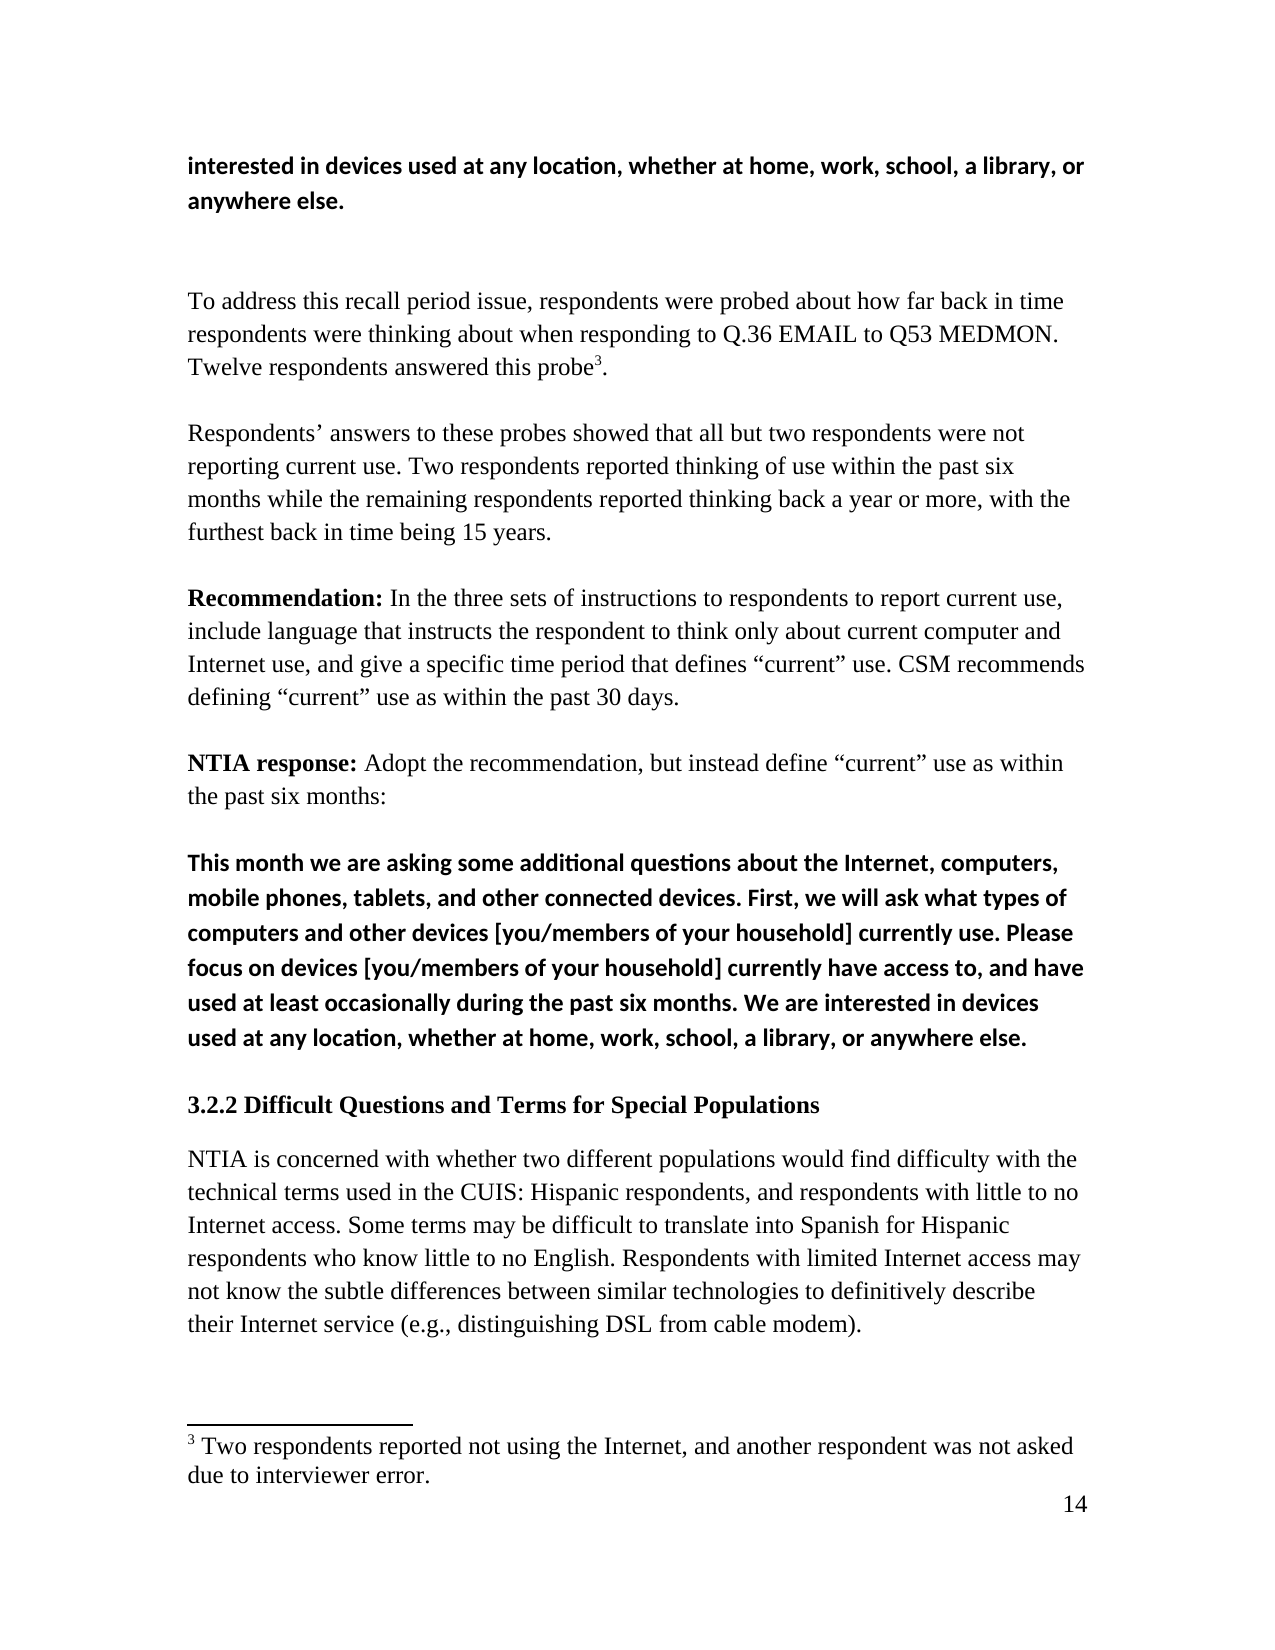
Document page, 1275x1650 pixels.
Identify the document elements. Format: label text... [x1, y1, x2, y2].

subtitle 3.2.2 Difficult Questions and Terms for Special Populations [187, 1090, 1087, 1119]
text To address this recall period issue, respondents were probed about how far back in time respondents were thinking about when responding to Q.36 EMAIL to Q53 MEDMON. Twelve respondents answered this probe. [187, 286, 1087, 381]
text NTIA is concerned with whether two different populations would find difficulty with the technical terms used in the CUIS: Hispanic respondents, and respondents with little to no Internet access. Some terms may be difficult to translate into Spanish for Hispanic respondents who know little to no English. Respondents with limited Internet access may not know the subtle differences between similar technologies to definitively describe their Internet service (e.g., distinguishing DSL from cable modem). [187, 1144, 1087, 1338]
text Recommendation: In the three sets of instructions to respondents to report current use, include language that instructs the respondent to think only about current computer and Internet use, and give a specific time period that defines “current” use. CSM recommends defining “current” use as within the past 30 days. [187, 583, 1087, 711]
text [187, 150, 1087, 216]
text Respondents’ answers to these probes showed that all but two respondents were not reporting current use. Two respondents reported thinking of use within the past six months while the remaining respondents reported thinking back a year or more, with the furthest back in time being 15 years. [187, 418, 1087, 546]
text This month we are asking some additional questions about the Internet, computers, mobile phones, tablets, and other connected devices. First, we will ask what types of computers and other devices [you/members of your household] currently use. Please focus on devices [you/members of your household] currently have access to, and have used at least occasionally during the past six months. We are interested in devices used at any location, whether at home, work, school, a library, or anywhere else. [187, 847, 1087, 1053]
text NTIA response: Adopt the recommendation, but instead define “current” use as within the past six months: [187, 748, 1087, 810]
